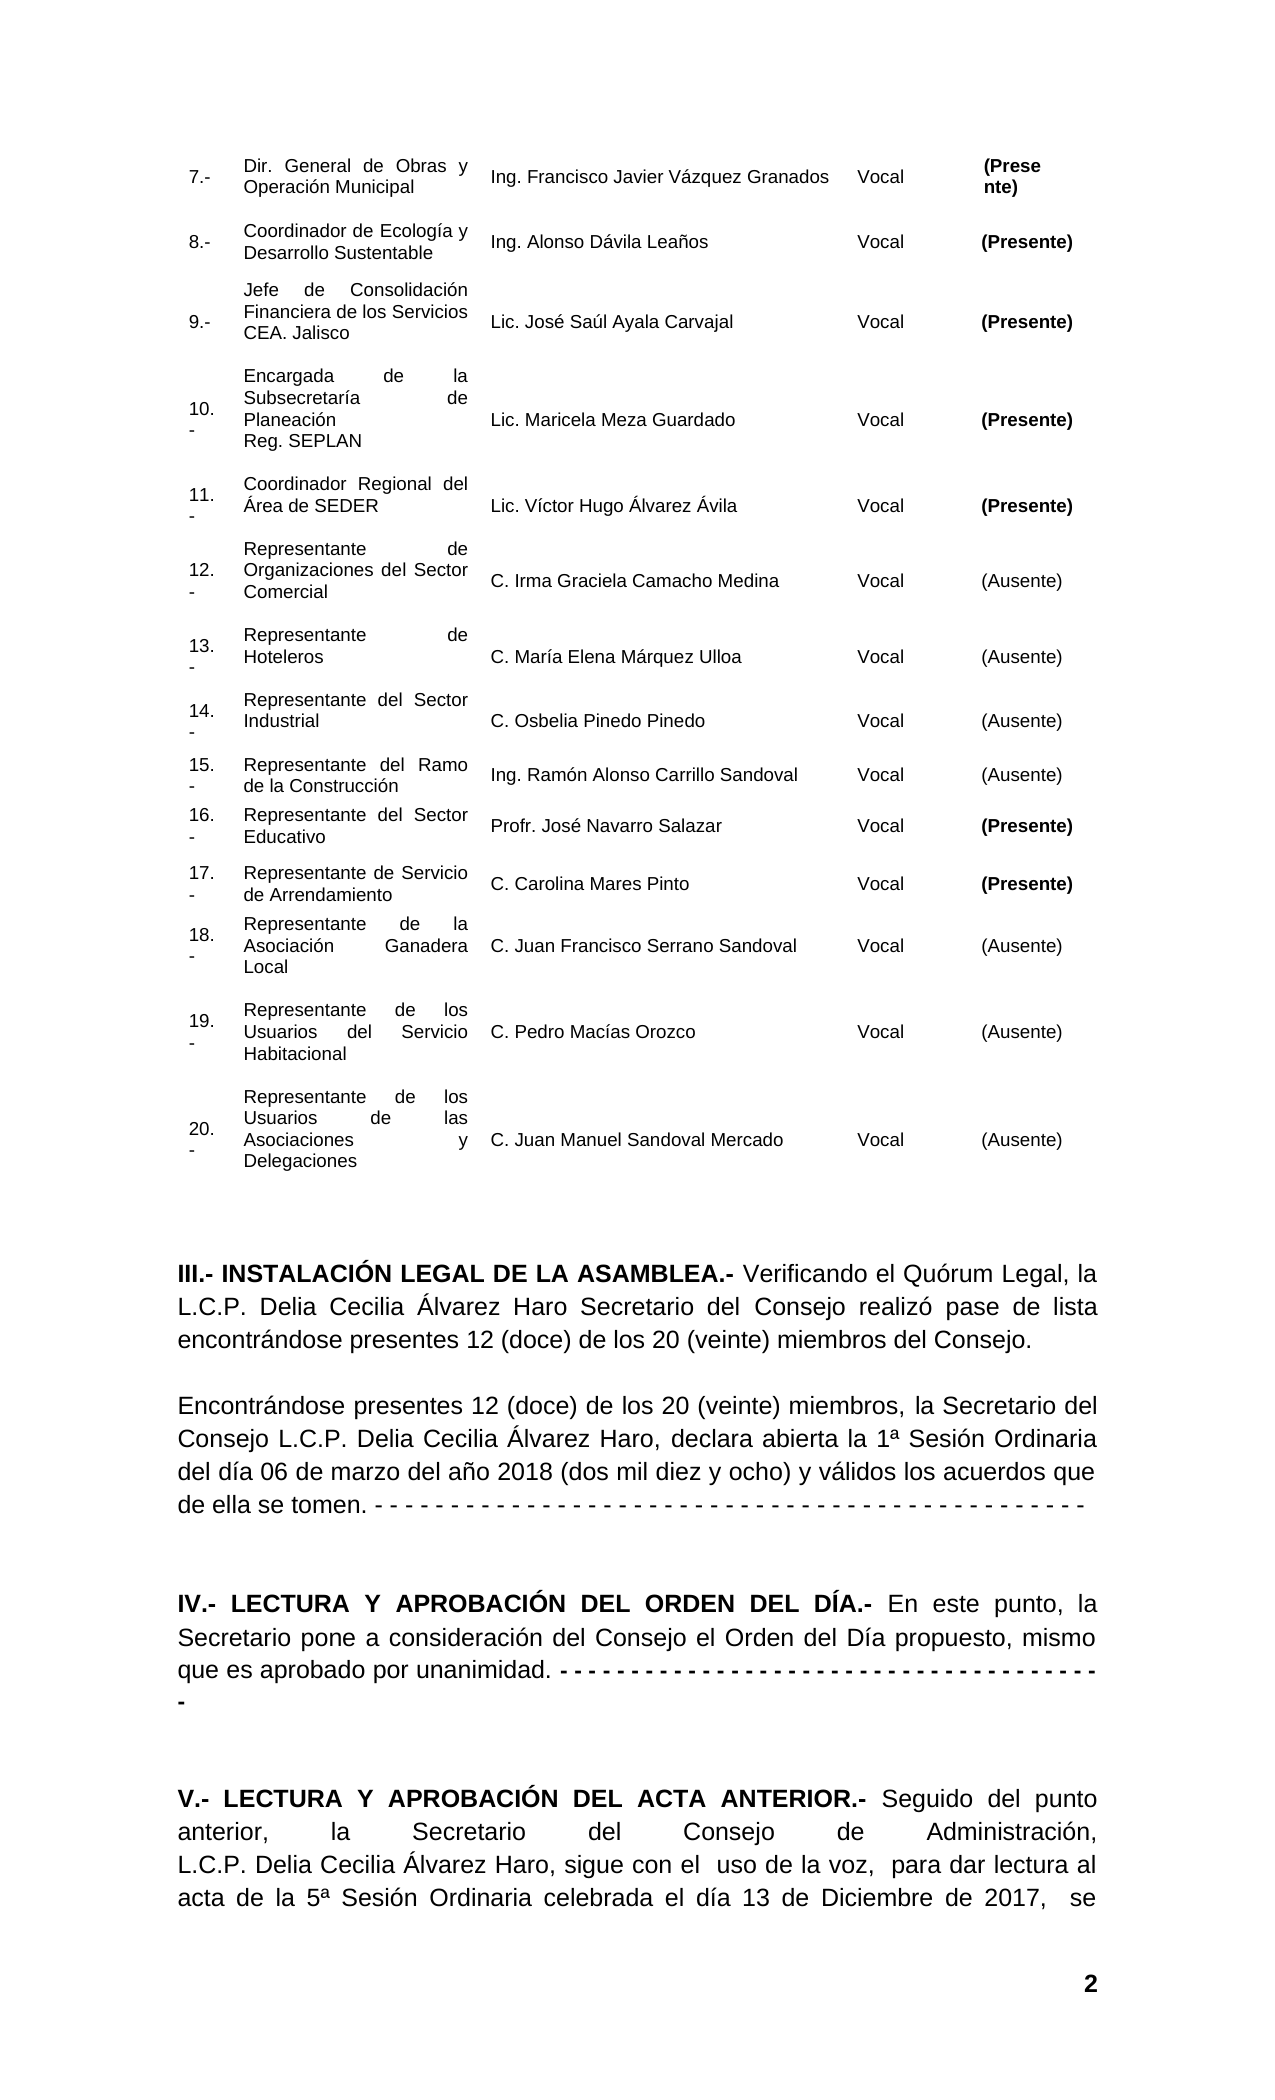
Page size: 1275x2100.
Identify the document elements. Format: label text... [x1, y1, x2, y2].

table_cell Ing. Ramón Alonso Carrillo Sandoval [479, 753, 846, 796]
table_cell Vocal [846, 978, 970, 1085]
table_cell Ing. Alonso Dávila Leaños [479, 205, 846, 279]
table_cell C. Irma Graciela Camacho Medina [479, 538, 846, 624]
table_cell (Presente) [970, 796, 1098, 855]
table_cell Profr. José Navarro Salazar [479, 796, 846, 855]
table_cell C. Osbelia Pinedo Pinedo [479, 689, 846, 753]
table_cell Lic. José Saúl Ayala Carvajal [479, 279, 846, 365]
table_cell (Presente) [970, 473, 1098, 538]
text III.- INSTALACIÓN LEGAL DE LA ASAMBLEA.- Verificando el Quórum Legal, la L.C.P. Delia Cecilia Álvarez Haro Secretario del Consejo realizó pase de lista encontrándose presentes 12 (doce) de los 20 (veinte) miembros del Consejo. [177, 1259, 1098, 1354]
table_cell 14.- [177, 689, 232, 753]
table_cell (Ausente) [970, 913, 1098, 978]
table_cell Ing. Francisco Javier Vázquez Granados [479, 148, 846, 205]
table_cell (Ausente) [970, 978, 1098, 1085]
table_cell 15.- [177, 753, 232, 796]
table_cell 17.- [177, 855, 232, 913]
table_cell Vocal [846, 473, 970, 538]
table_cell Vocal [846, 279, 970, 365]
table_cell Vocal [846, 913, 970, 978]
table_cell (Ausente) [970, 538, 1098, 624]
table_cell 10.- [177, 365, 232, 473]
table_cell Representante del Sector Industrial [232, 689, 479, 753]
table_cell C. Juan Manuel Sandoval Mercado [479, 1085, 846, 1193]
text Encontrándose presentes 12 (doce) de los 20 (veinte) miembros, la Secretario del Consejo L.C.P. Delia Cecilia Álvarez Haro, declara abierta la 1ª Sesión Ordinaria del día 06 de marzo del año 2018 (dos mil diez y ocho) y válidos los acuerdos que de ella se tomen. - - - - - - - - - - - - - - - - - - - - - - - - - - - - - - - - - - - - - - - - - - - - - - - [177, 1391, 1098, 1519]
table_cell Jefe de Consolidación Financiera de los Servicios CEA. Jalisco [232, 279, 479, 365]
table_cell C. Carolina Mares Pinto [479, 855, 846, 913]
table_cell Representante de la Asociación Ganadera Local [232, 913, 479, 978]
table_cell C. Pedro Macías Orozco [479, 978, 846, 1085]
table_cell (Ausente) [970, 689, 1098, 753]
table_cell Vocal [846, 624, 970, 689]
table_cell 11.- [177, 473, 232, 538]
table_cell C. Juan Francisco Serrano Sandoval [479, 913, 846, 978]
table_cell Representante del Sector Educativo [232, 796, 479, 855]
text IV.- LECTURA Y APROBACIÓN DEL ORDEN DEL DÍA.- En este punto, la Secretario pone a consideración del Consejo el Orden del Día propuesto, mismo que es aprobado por unanimidad. - - - - - - - - - - - - - - - - - - - - - - - - - - - - - - - - - - - - - - - [177, 1589, 1098, 1714]
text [177, 1784, 1098, 1912]
table_cell Vocal [846, 538, 970, 624]
table_cell Vocal [846, 689, 970, 753]
table_cell Representante de los Usuarios del Servicio Habitacional [232, 978, 479, 1085]
table_cell Coordinador Regional del Área de SEDER [232, 473, 479, 538]
table_cell 8.- [177, 205, 232, 279]
table_cell Vocal [846, 796, 970, 855]
table_cell C. María Elena Márquez Ulloa [479, 624, 846, 689]
table_cell Coordinador de Ecología y Desarrollo Sustentable [232, 205, 479, 279]
table_cell Vocal [846, 1085, 970, 1193]
table_cell (Presente) [970, 205, 1098, 279]
table_cell Lic. Víctor Hugo Álvarez Ávila [479, 473, 846, 538]
table_cell Encargada de la Subsecretaría de Planeación Reg. SEPLAN [232, 365, 479, 473]
table_cell Representante de Hoteleros [232, 624, 479, 689]
table_cell Lic. Maricela Meza Guardado [479, 365, 846, 473]
table_cell 9.- [177, 279, 232, 365]
table_cell Vocal [846, 855, 970, 913]
table_cell 18.- [177, 913, 232, 978]
table_cell Vocal [846, 205, 970, 279]
table_cell Representante de Servicio de Arrendamiento [232, 855, 479, 913]
table_cell 20.- [177, 1085, 232, 1193]
table_cell (Ausente) [970, 624, 1098, 689]
table_cell Vocal [846, 148, 970, 205]
table_cell 7.- [177, 148, 232, 205]
table_cell 12.- [177, 538, 232, 624]
table_cell Representante de los Usuarios de las Asociaciones y Delegaciones [232, 1085, 479, 1193]
table_cell 19.- [177, 978, 232, 1085]
table_cell Vocal [846, 753, 970, 796]
table_cell (Presente) [970, 855, 1098, 913]
table_cell [970, 148, 1098, 205]
table_cell (Ausente) [970, 1085, 1098, 1193]
table_cell 16.- [177, 796, 232, 855]
table_cell Dir. General de Obras y Operación Municipal [232, 148, 479, 205]
table_cell 13.- [177, 624, 232, 689]
table_cell Representante del Ramo de la Construcción [232, 753, 479, 796]
table_cell Representante de Organizaciones del Sector Comercial [232, 538, 479, 624]
table_cell (Presente) [970, 279, 1098, 365]
table_cell Vocal [846, 365, 970, 473]
table_cell (Presente) [970, 365, 1098, 473]
table_cell (Ausente) [970, 753, 1098, 796]
